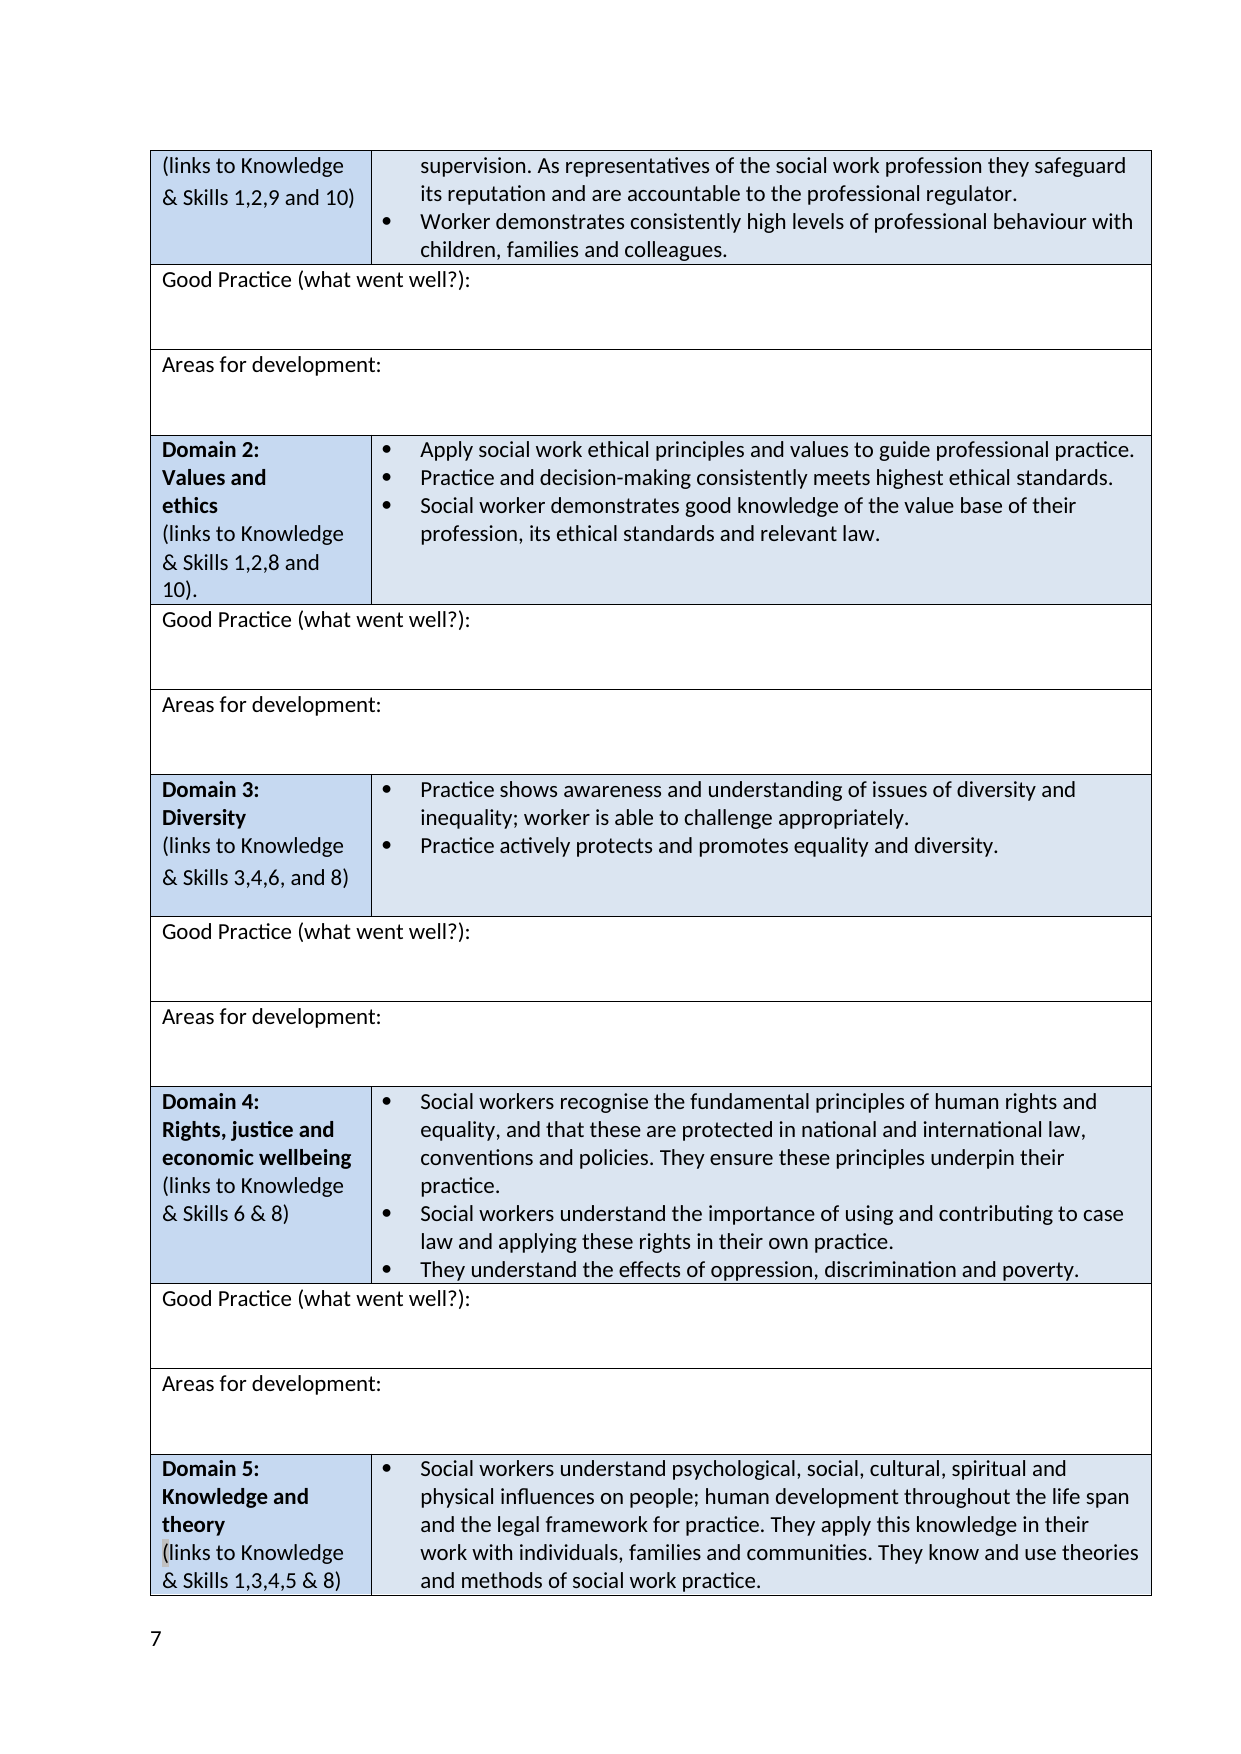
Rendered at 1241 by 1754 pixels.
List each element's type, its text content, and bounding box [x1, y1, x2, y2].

table_cell Areas for development: [151, 690, 1151, 774]
table_cell Domain 3: Diversity (links to Knowledge & Skills 3,4,6, and 8) [151, 775, 371, 916]
table_cell Good Practice (what went well?): [151, 265, 1151, 349]
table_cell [151, 151, 371, 264]
table_cell Good Practice (what went well?): [151, 605, 1151, 689]
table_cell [372, 1455, 1151, 1594]
table_cell Practice shows awareness and understanding of issues of diversity and inequality; worker is able to challenge appropriately. Practice actively protects and promotes equality and diversity. [372, 775, 1151, 916]
table_cell Apply social work ethical principles and values to guide professional practice. Practice and decision-making consistently meets highest ethical standards. Social worker demonstrates good knowledge of the value base of their profession, its ethical standards and relevant law. [372, 436, 1151, 604]
table_cell Good Practice (what went well?): [151, 1284, 1151, 1368]
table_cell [372, 151, 1151, 264]
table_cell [151, 1455, 371, 1594]
table_cell Social workers recognise the fundamental principles of human rights and equality, and that these are protected in national and international law, conventions and policies. They ensure these principles underpin their practice. Social workers understand the importance of using and contributing to case law and applying these rights in their own practice. They understand the effects of oppression, discrimination and poverty. [372, 1087, 1151, 1283]
table_cell Areas for development: [151, 1369, 1151, 1453]
table_cell Domain 2: Values and ethics (links to Knowledge & Skills 1,2,8 and 10). [151, 436, 371, 604]
table_cell Areas for development: [151, 1002, 1151, 1086]
table_cell Good Practice (what went well?): [151, 917, 1151, 1001]
table_cell Areas for development: [151, 350, 1151, 434]
table_cell Domain 4: Rights, justice and economic wellbeing (links to Knowledge & Skills 6 & 8) [151, 1087, 371, 1283]
